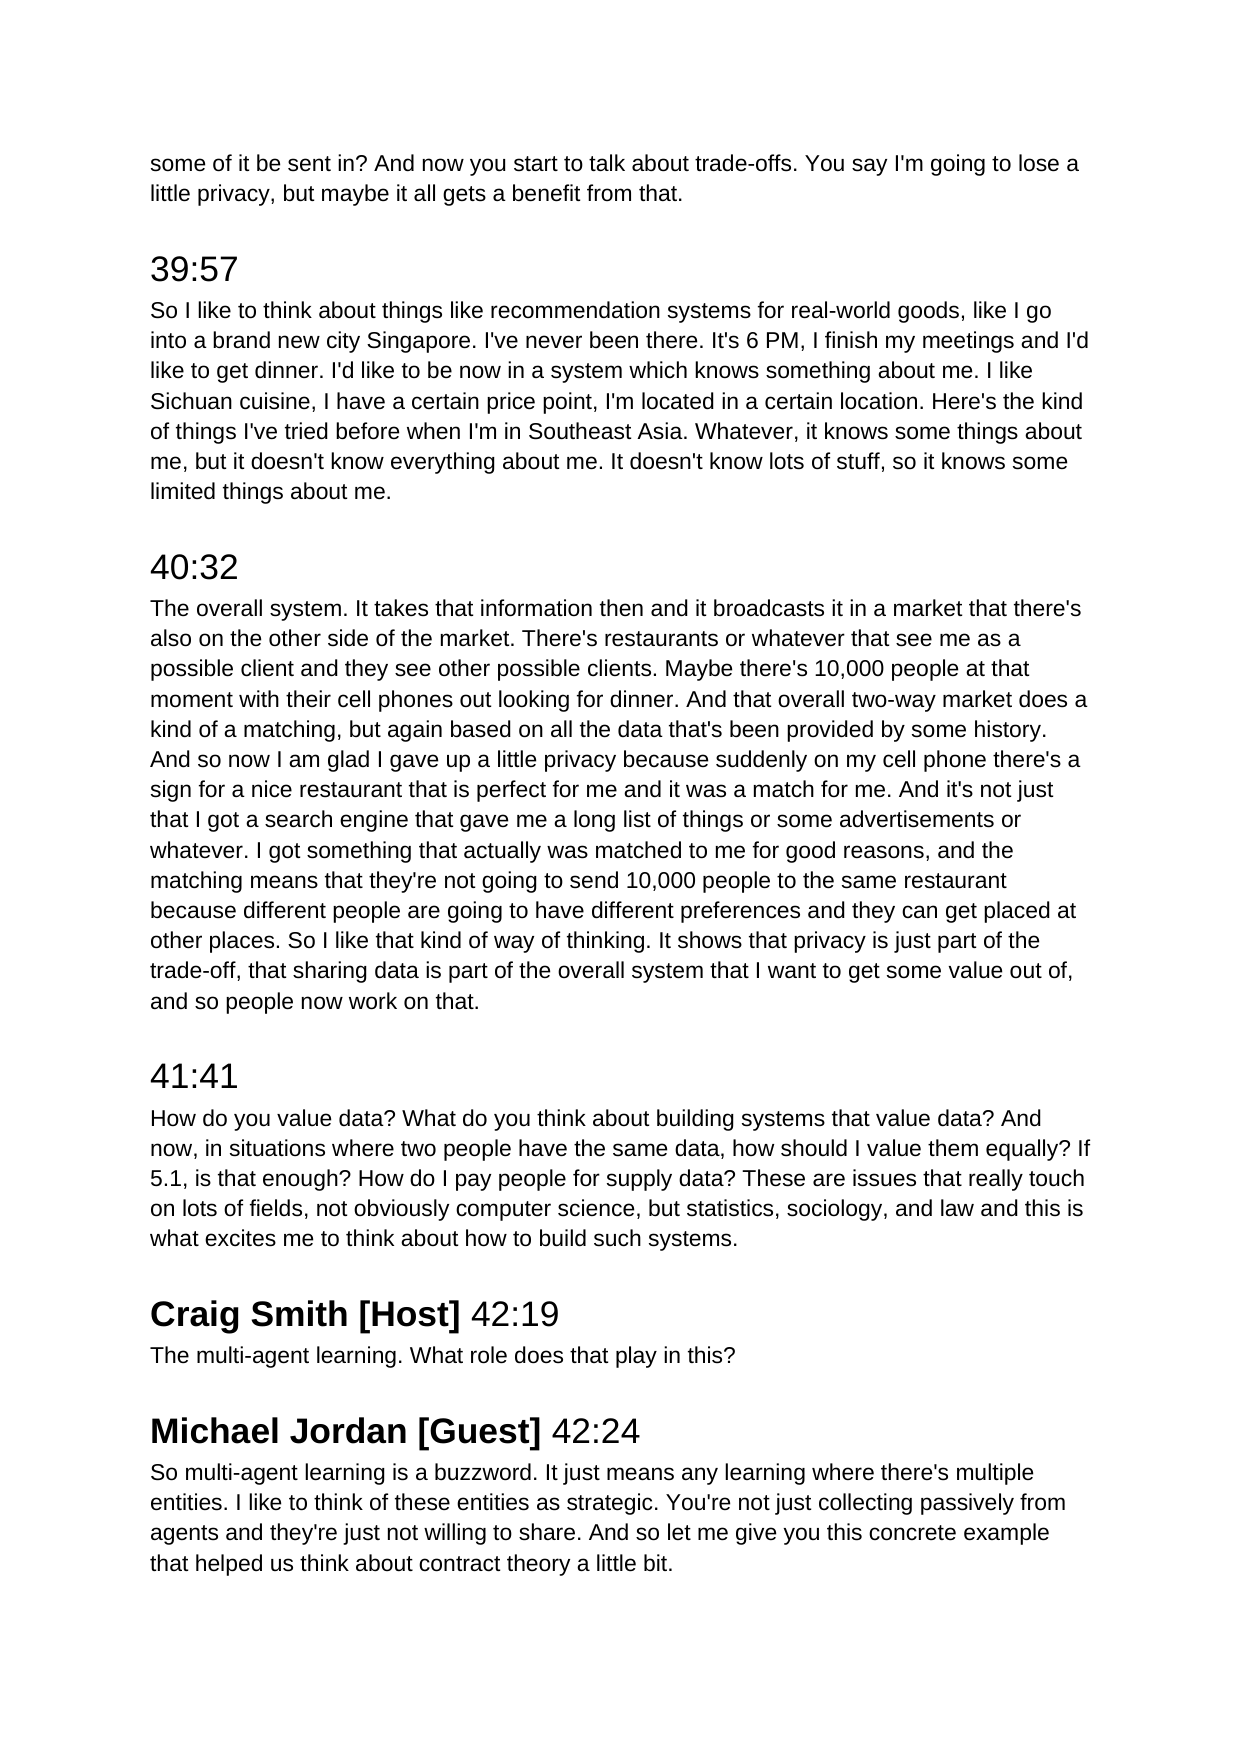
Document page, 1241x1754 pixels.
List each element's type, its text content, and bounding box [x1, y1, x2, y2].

text So multi-agent learning is a buzzword. It just means any learning where there's multiple entities. I like to think of these entities as strategic. You're not just collecting passively from agents and they're just not willing to share. And so let me give you this concrete example that helped us think about contract theory a little bit. [150, 1459, 1090, 1576]
text How do you value data? What do you think about building systems that value data? And now, in situations where two people have the same data, how should I value them equally? If 5.1, is that enough? How do I pay people for supply data? These are issues that really touch on lots of fields, not obviously computer science, but statistics, sociology, and law and this is what excites me to think about how to build such systems. [150, 1104, 1090, 1252]
text So I like to think about things like recommendation systems for real-world goods, like I go into a brand new city Singapore. I've never been there. It's 6 PM, I finish my meetings and I'd like to get dinner. I'd like to be now in a system which knows something about me. I like Sichuan cuisine, I have a certain price point, I'm located in a certain location. Here's the kind of things I've tried before when I'm in Southeast Asia. Whatever, it knows some things about me, but it doesn't know everything about me. It doesn't know lots of stuff, so it knows some limited things about me. [150, 297, 1090, 504]
text The overall system. It takes that information then and it broadcasts it in a market that there's also on the other side of the market. There's restaurants or whatever that see me as a possible client and they see other possible clients. Maybe there's 10,000 people at that moment with their cell phones out looking for dinner. And that overall two-way market does a kind of a matching, but again based on all the data that's been provided by some history. And so now I am glad I gave up a little privacy because suddenly on my cell phone there's a sign for a nice restaurant that is perfect for me and it was a match for me. And it's not just that I got a search engine that gave me a long list of things or some advertisements or whatever. I got something that actually was matched to me for good reasons, and the matching means that they're not going to send 10,000 people to the same restaurant because different people are going to have different preferences and they can get placed at other places. So I like that kind of way of thinking. It shows that privacy is just part of the trade-off, that sharing data is part of the overall system that I want to get some value out of, and so people now work on that. [150, 595, 1090, 1014]
subtitle 40:32 [150, 546, 1090, 587]
subtitle 39:57 [150, 248, 1090, 289]
subtitle Michael Jordan [Guest] 42:24 [150, 1410, 1090, 1451]
text The multi-agent learning. What role does that play in this? [150, 1342, 1090, 1368]
subtitle Craig Smith [Host] 42:19 [150, 1293, 1090, 1334]
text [150, 150, 1090, 207]
subtitle 41:41 [150, 1055, 1090, 1096]
